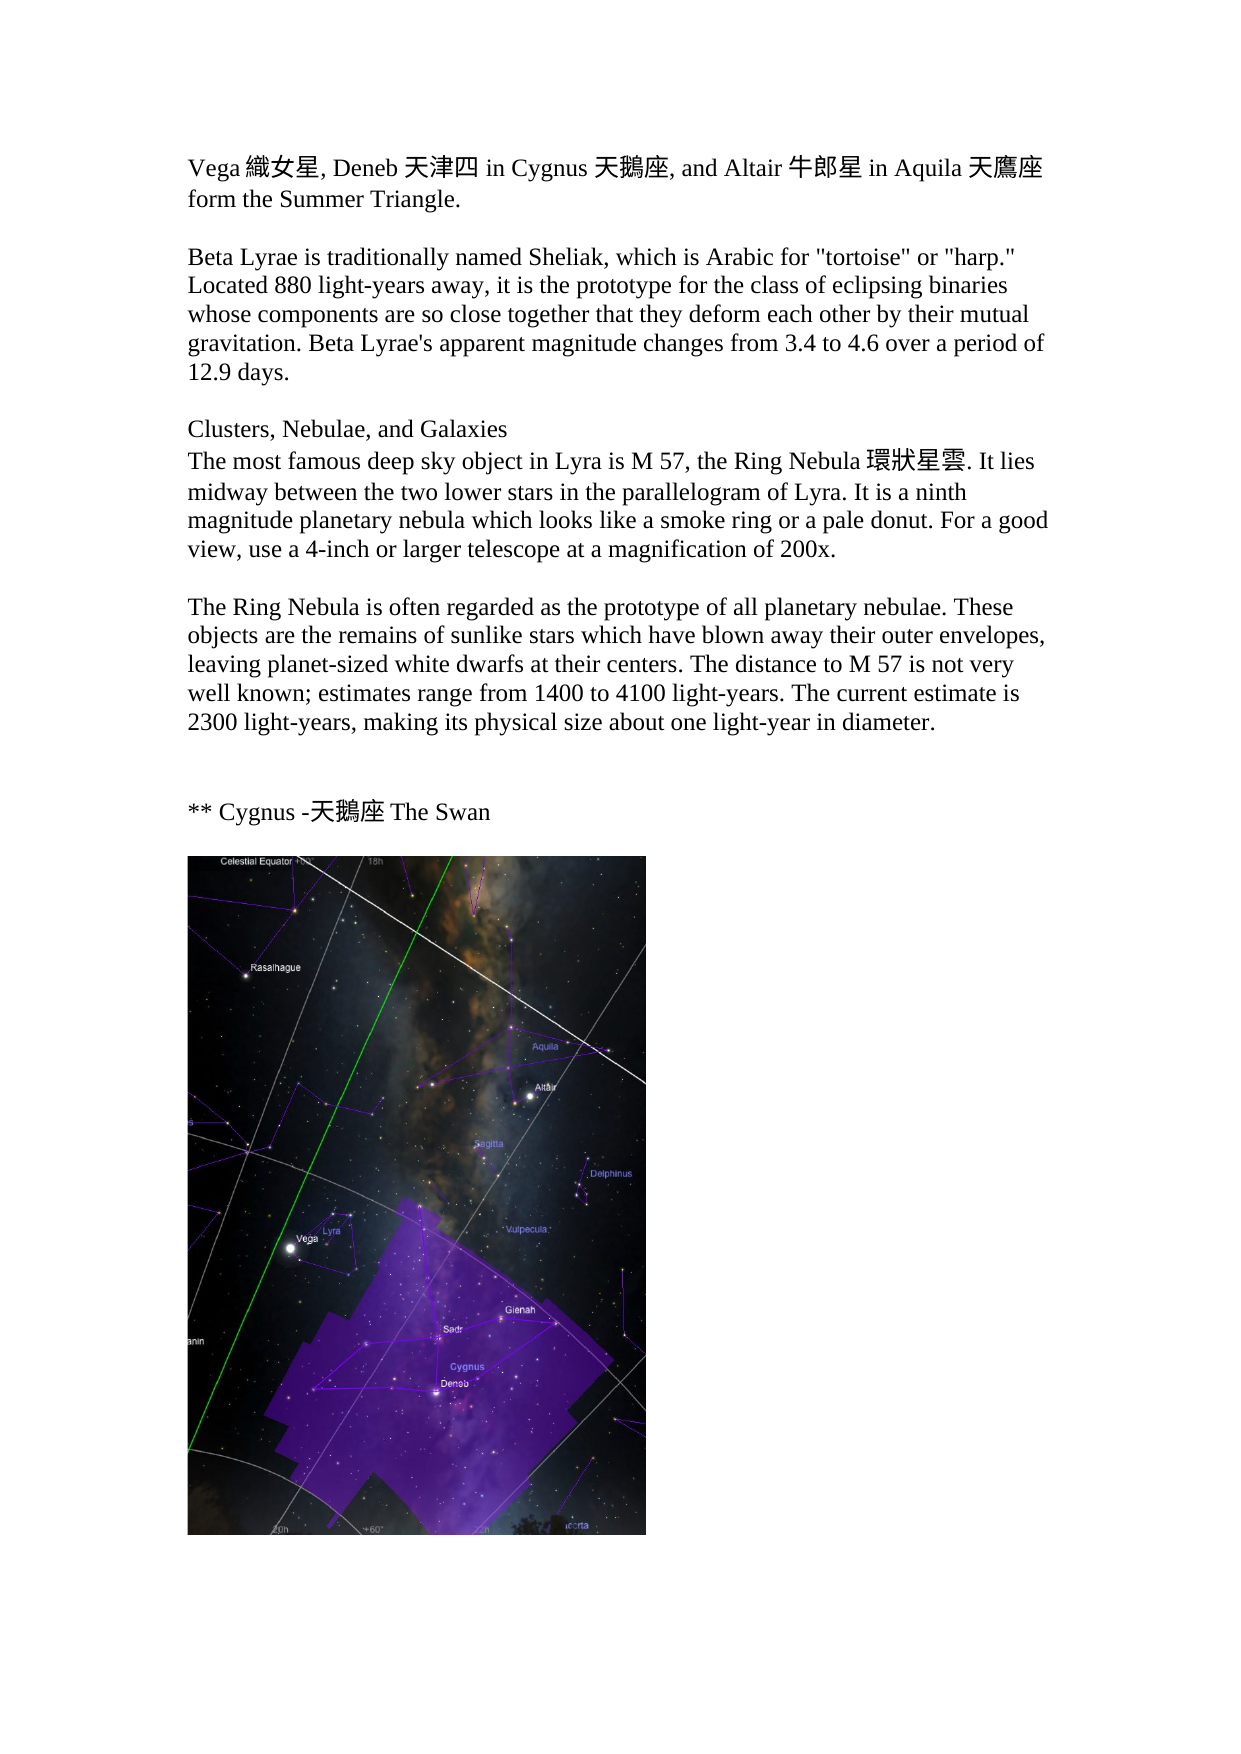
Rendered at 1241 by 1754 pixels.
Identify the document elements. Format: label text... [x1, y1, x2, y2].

picture [187, 856, 646, 1535]
text Beta Lyrae is traditionally named Sheliak, which is Arabic for "tortoise" or "harp." Located 880 light-years away, it is the prototype for the class of eclipsing binaries whose components are so close together that they deform each other by their mutual gravitation. Beta Lyrae's apparent magnitude changes from 3.4 to 4.6 over a period of 12.9 days. [187, 242, 1053, 385]
text The Ring Nebula is often regarded as the prototype of all planetary nebulae. These objects are the remains of sunlike stars which have blown away their outer envelopes, leaving planet-sized white dwarfs at their centers. The distance to M 57 is not very well known; estimates range from 1400 to 4100 light-years. The current estimate is 2300 light-years, making its physical size about one light-year in diameter. [187, 592, 1053, 736]
text ** Cygnus -天鵝座The Swan [187, 793, 1053, 827]
text The most famous deep sky object in Lyra is M 57, the Ring Nebula環狀星雲. It lies midway between the two lower stars in the parallelogram of Lyra. It is a ninth magnitude planetary nebula which looks like a smoke ring or a pale donut. For a good view, use a 4-inch or larger telescope at a magnification of 200x. [187, 443, 1053, 563]
text Clusters, Nebulae, and Galaxies [187, 414, 1053, 443]
text Vega織女星, Deneb 天津四 in Cygnus 天鵝座, and Altair 牛郎星in Aquila 天鷹座 form the Summer Triangle. [187, 150, 1053, 213]
